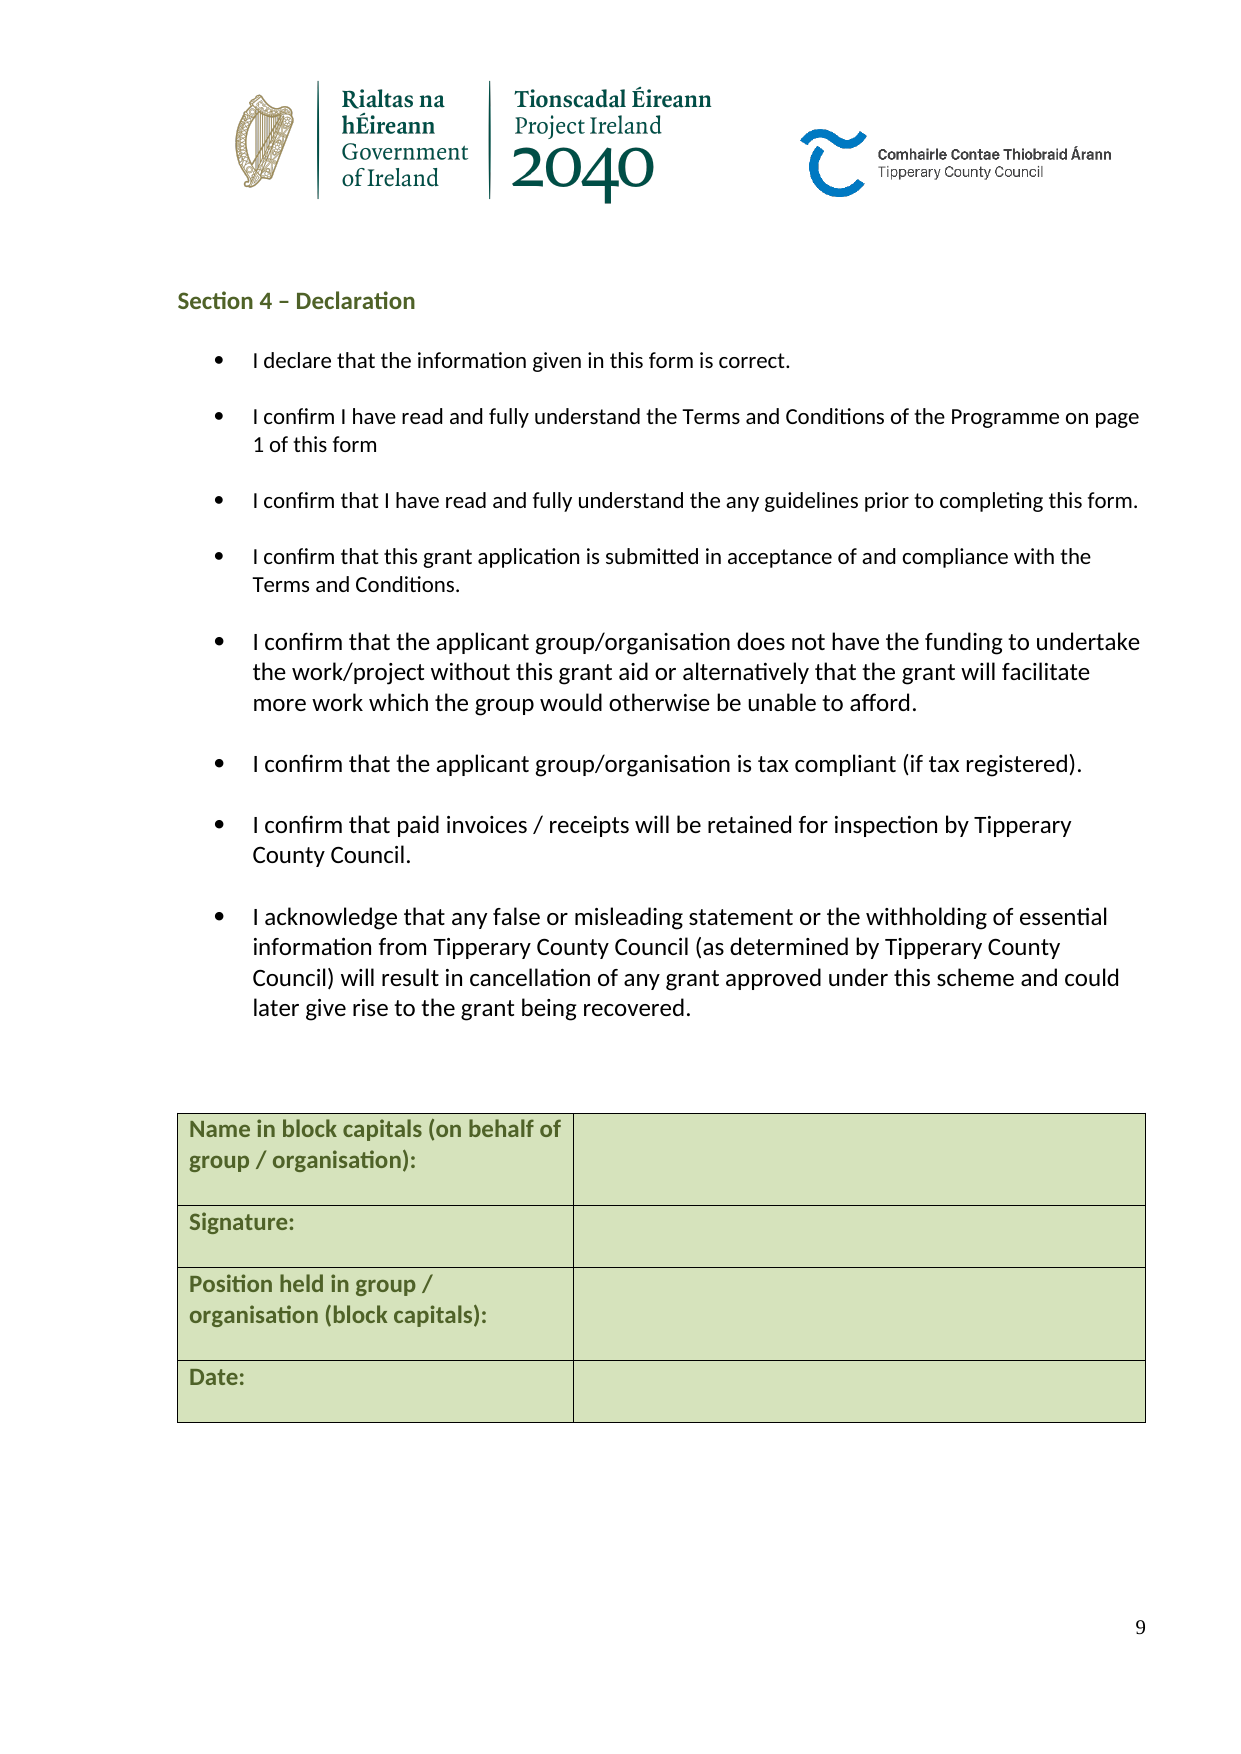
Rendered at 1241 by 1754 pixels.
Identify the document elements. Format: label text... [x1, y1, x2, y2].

list I confirm that this grant application is submitted in acceptance of and compliance with the Terms and Conditions. [215, 542, 1146, 598]
list I acknowledge that any false or misleading statement or the withholding of essential information from Tipperary County Council (as determined by Tipperary County Council) will result in cancellation of any grant approved under this scheme and could later give rise to the grant being recovered. [215, 901, 1146, 1023]
list I declare that the information given in this form is correct. [215, 346, 1146, 374]
list I confirm that the applicant group/organisation does not have the funding to undertake the work/project without this grant aid or alternatively that the grant will facilitate more work which the group would otherwise be unable to afford. [215, 626, 1146, 718]
list I confirm I have read and fully understand the Terms and Conditions of the Programme on page 1 of this form [215, 402, 1146, 458]
table_cell Position held in group / organisation (block capitals): [178, 1268, 573, 1360]
table_cell [574, 1206, 1145, 1267]
picture [177, 59, 1144, 231]
table_cell Date: [178, 1361, 573, 1422]
table_cell [574, 1361, 1145, 1422]
table_header Name in block capitals (on behalf of group / organisation): [178, 1114, 573, 1205]
table_cell [574, 1268, 1145, 1360]
list I confirm that I have read and fully understand the any guidelines prior to completing this form. [215, 486, 1146, 514]
text Section 4 – Declaration [177, 285, 1146, 315]
list I confirm that the applicant group/organisation is tax compliant (if tax registered). [215, 748, 1146, 779]
table_cell Signature: [178, 1206, 573, 1267]
list I confirm that paid invoices / receipts will be retained for inspection by Tipperary County Council. [215, 809, 1146, 870]
table_header [574, 1114, 1145, 1205]
